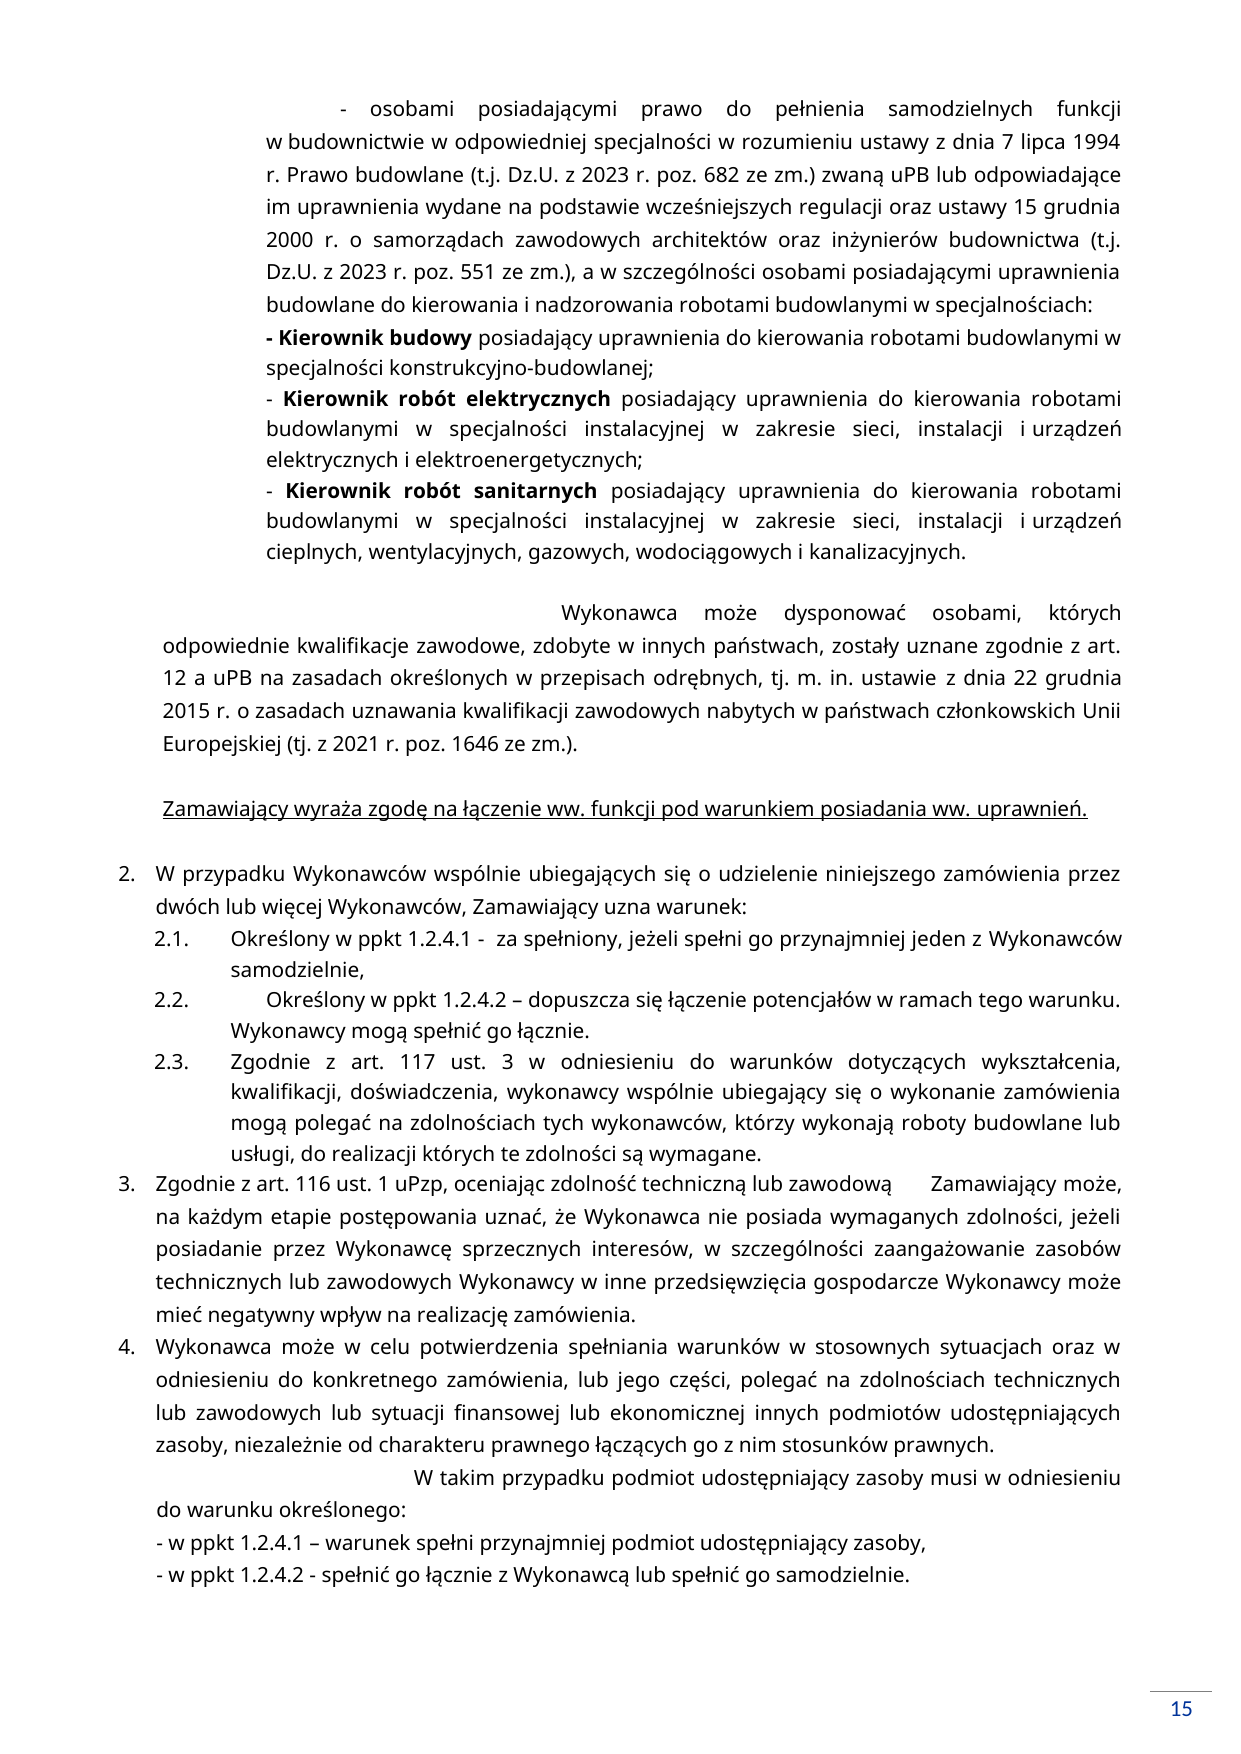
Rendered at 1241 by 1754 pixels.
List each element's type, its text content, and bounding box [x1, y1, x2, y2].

list W przypadku Wykonawców wspólnie ubiegających się o udzielenie niniejszego zamówienia przez dwóch lub więcej Wykonawców, Zamawiający uzna warunek: [118, 859, 1122, 920]
list Zgodnie z art. 116 ust. 1 uPzp, oceniając zdolność techniczną lub zawodową Zamawiający może, na każdym etapie postępowania uznać, że Wykonawca nie posiada wymaganych zdolności, jeżeli posiadanie przez Wykonawcę sprzecznych interesów, w szczególności zaangażowanie zasobów technicznych lub zawodowych Wykonawcy w inne przedsięwzięcia gospodarcze Wykonawcy może mieć negatywny wpływ na realizację zamówienia. [118, 1169, 1122, 1328]
list Wykonawca może w celu potwierdzenia spełniania warunków w stosownych sytuacjach oraz w odniesieniu do konkretnego zamówienia, lub jego części, polegać na zdolnościach technicznych lub zawodowych lub sytuacji finansowej lub ekonomicznej innych podmiotów udostępniających zasoby, niezależnie od charakteru prawnego łączących go z nim stosunków prawnych. [118, 1332, 1122, 1459]
text Zamawiający wyraża zgodę na łączenie ww. funkcji pod warunkiem posiadania ww. uprawnień. [162, 794, 1122, 822]
list - Kierownik robót sanitarnych posiadający uprawnienia do kierowania robotami budowlanymi w specjalności instalacyjnej w zakresie sieci, instalacji i urządzeń cieplnych, wentylacyjnych, gazowych, wodociągowych i kanalizacyjnych. [266, 476, 1122, 566]
text Wykonawca może dysponować osobami, których odpowiednie kwalifikacje zawodowe, zdobyte w innych państwach, zostały uznane zgodnie z art. 12 a uPB na zasadach określonych w przepisach odrębnych, tj. m. in. ustawie z dnia 22 grudnia 2015 r. o zasadach uznawania kwalifikacji zawodowych nabytych w państwach członkowskich Unii Europejskiej (tj. z 2021 r. poz. 1646 ze zm.). [162, 598, 1122, 757]
text - w ppkt 1.2.4.2 - spełnić go łącznie z Wykonawcą lub spełnić go samodzielnie. [156, 1561, 1122, 1589]
text W takim przypadku podmiot udostępniający zasoby musi w odniesieniu do warunku określonego: [156, 1463, 1122, 1524]
text - w ppkt 1.2.4.1 – warunek spełni przynajmniej podmiot udostępniający zasoby, [156, 1528, 1122, 1556]
list Zgodnie z art. 117 ust. 3 w odniesieniu do warunków dotyczących wykształcenia, kwalifikacji, doświadczenia, wykonawcy wspólnie ubiegający się o wykonanie zamówienia mogą polegać na zdolnościach tych wykonawców, którzy wykonają roboty budowlane lub usługi, do realizacji których te zdolności są wymagane. [154, 1047, 1122, 1167]
list - Kierownik robót elektrycznych posiadający uprawnienia do kierowania robotami budowlanymi w specjalności instalacyjnej w zakresie sieci, instalacji i urządzeń elektrycznych i elektroenergetycznych; [266, 384, 1122, 474]
list - Kierownik budowy posiadający uprawnienia do kierowania robotami budowlanymi w specjalności konstrukcyjno-budowlanej; [266, 323, 1122, 382]
list - osobami posiadającymi prawo do pełnienia samodzielnych funkcji w budownictwie w odpowiedniej specjalności w rozumieniu ustawy z dnia 7 lipca 1994 r. Prawo budowlane (t.j. Dz.U. z 2023 r. poz. 682 ze zm.) zwaną uPB lub odpowiadające im uprawnienia wydane na podstawie wcześniejszych regulacji oraz ustawy 15 grudnia 2000 r. o samorządach zawodowych architektów oraz inżynierów budownictwa (t.j. Dz.U. z 2023 r. poz. 551 ze zm.), a w szczególności osobami posiadającymi uprawnienia budowlane do kierowania i nadzorowania robotami budowlanymi w specjalnościach: [266, 94, 1122, 318]
list Określony w ppkt 1.2.4.2 – dopuszcza się łączenie potencjałów w ramach tego warunku. Wykonawcy mogą spełnić go łącznie. [154, 986, 1122, 1045]
list Określony w ppkt 1.2.4.1 - za spełniony, jeżeli spełni go przynajmniej jeden z Wykonawców samodzielnie, [154, 924, 1122, 983]
